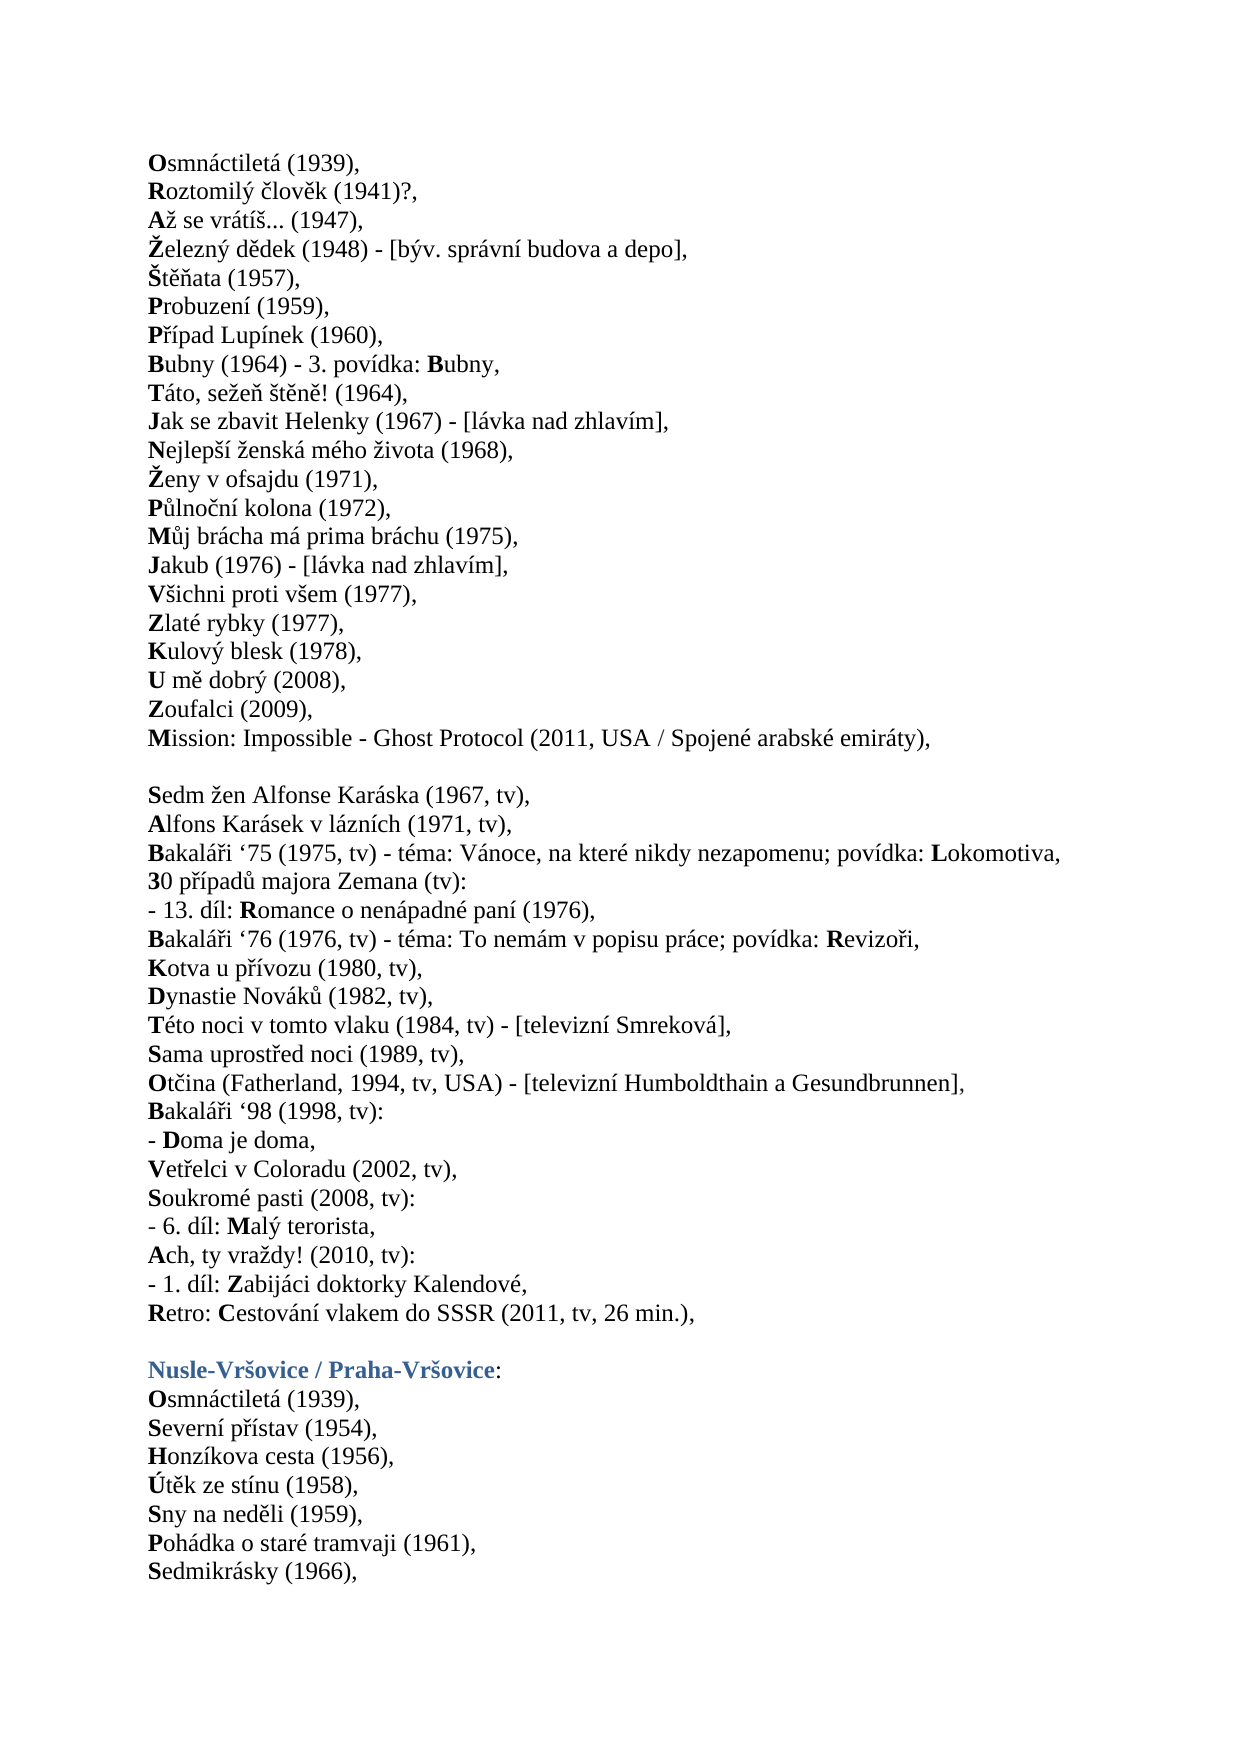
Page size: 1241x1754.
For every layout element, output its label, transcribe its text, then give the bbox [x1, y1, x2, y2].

text Útěk ze stínu (1958), [148, 1470, 1093, 1499]
text Případ Lupínek (1960), [148, 320, 1093, 349]
text Otčina (Fatherland, 1994, tv, USA) - [televizní Humboldthain a Gesundbrunnen], [148, 1068, 1093, 1096]
text Zoufalci (2009), [148, 694, 1093, 723]
text Půlnoční kolona (1972), [148, 493, 1093, 521]
text Nejlepší ženská mého života (1968), [148, 435, 1093, 464]
text Jak se zbavit Helenky (1967) - [lávka nad zhlavím], [148, 406, 1093, 435]
text Bakaláři ‘76 (1976, tv) - téma: To nemám v popisu práce; povídka: Revizoři, [148, 924, 1093, 953]
text Osmnáctiletá (1939), [148, 1384, 1093, 1413]
text Honzíkova cesta (1956), [148, 1441, 1093, 1470]
text Bakaláři ‘75 (1975, tv) - téma: Vánoce, na které nikdy nezapomenu; povídka: Lokomotiva, [148, 838, 1093, 866]
text Štěňata (1957), [148, 263, 1093, 291]
text Pohádka o staré tramvaji (1961), [148, 1528, 1093, 1556]
text - Doma je doma, [148, 1125, 1093, 1154]
text Železný dědek (1948) - [býv. správní budova a depo], [148, 234, 1093, 263]
text Ženy v ofsajdu (1971), [148, 464, 1093, 493]
text Bubny (1964) - 3. povídka: Bubny, [148, 349, 1093, 378]
text Soukromé pasti (2008, tv): [148, 1183, 1093, 1211]
text Všichni proti všem (1977), [148, 579, 1093, 608]
text Můj brácha má prima bráchu (1975), [148, 521, 1093, 550]
text Táto, sežeň štěně! (1964), [148, 378, 1093, 406]
text Bakaláři ‘98 (1998, tv): [148, 1096, 1093, 1125]
text Sny na neděli (1959), [148, 1499, 1093, 1528]
text Probuzení (1959), [148, 291, 1093, 320]
text Sedm žen Alfonse Karáska (1967, tv), [148, 780, 1093, 809]
text Dynastie Nováků (1982, tv), [148, 981, 1093, 1010]
text 30 případů majora Zemana (tv): [148, 866, 1093, 895]
text - 1. díl: Zabijáci doktorky Kalendové, [148, 1269, 1093, 1298]
text Této noci v tomto vlaku (1984, tv) - [televizní Smreková], [148, 1010, 1093, 1039]
text U mě dobrý (2008), [148, 665, 1093, 694]
text Nusle-Vršovice / Praha-Vršovice: [148, 1355, 1093, 1384]
text Ach, ty vraždy! (2010, tv): [148, 1240, 1093, 1269]
text Zlaté rybky (1977), [148, 608, 1093, 636]
text Retro: Cestování vlakem do SSSR (2011, tv, 26 min.), [148, 1298, 1093, 1326]
text Roztomilý člověk (1941)?, [148, 176, 1093, 205]
text Sedmikrásky (1966), [148, 1556, 1093, 1585]
text Vetřelci v Coloradu (2002, tv), [148, 1154, 1093, 1183]
text Mission: Impossible - Ghost Protocol (2011, USA / Spojené arabské emiráty), [148, 723, 1093, 751]
text Až se vrátíš... (1947), [148, 205, 1093, 234]
text - 6. díl: Malý terorista, [148, 1211, 1093, 1240]
text Sama uprostřed noci (1989, tv), [148, 1039, 1093, 1068]
text Jakub (1976) - [lávka nad zhlavím], [148, 550, 1093, 579]
text Severní přístav (1954), [148, 1413, 1093, 1441]
text Alfons Karásek v lázních (1971, tv), [148, 809, 1093, 838]
text - 13. díl: Romance o nenápadné paní (1976), [148, 895, 1093, 924]
text Kulový blesk (1978), [148, 636, 1093, 665]
text Kotva u přívozu (1980, tv), [148, 953, 1093, 981]
text Osmnáctiletá (1939), [148, 148, 1093, 176]
